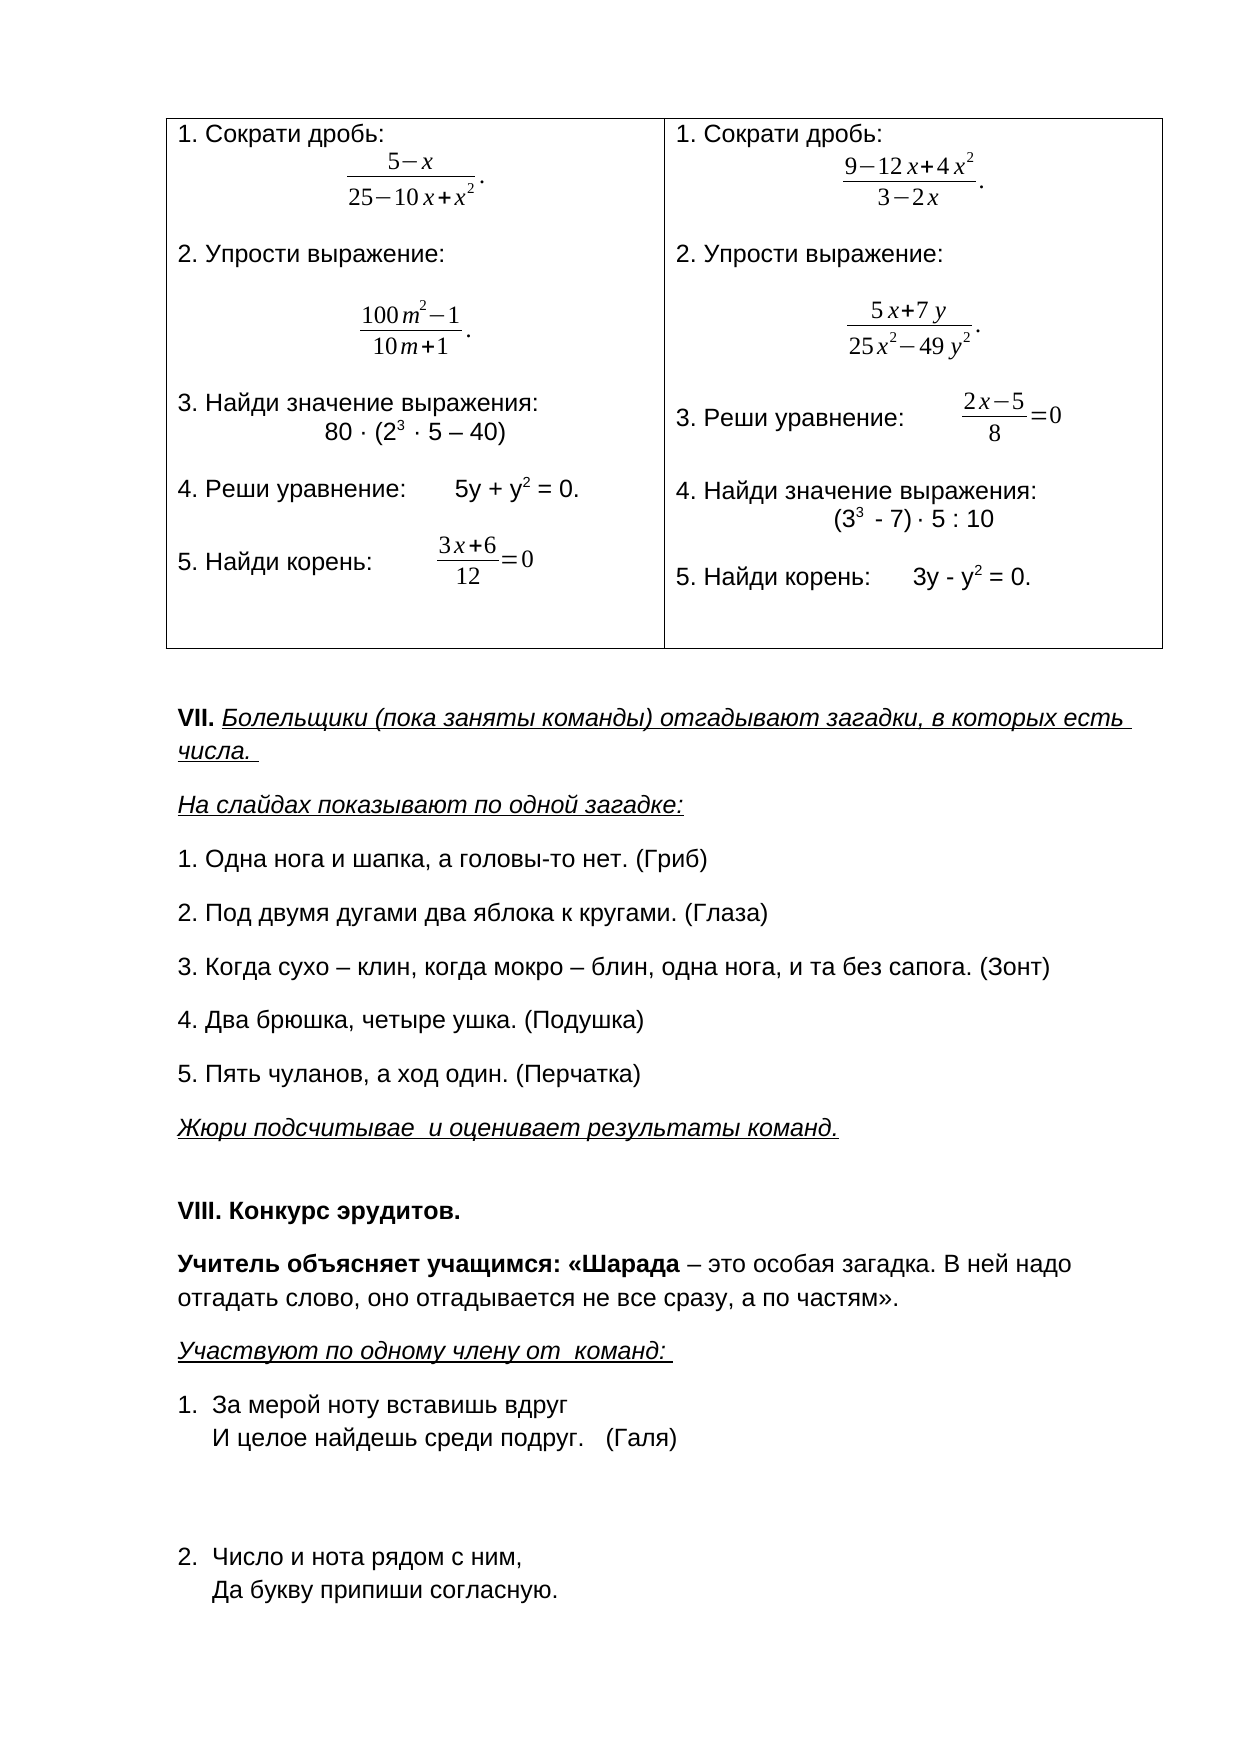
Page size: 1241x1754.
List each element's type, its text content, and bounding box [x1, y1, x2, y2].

table_header 1. Сократи дробь: 2. Упрости выражение: 3. Реши уравнение: 4. Найди значение выражения: (33 - 7) · 5 : 10 5. Найди корень: 3у - у2 = 0. [665, 119, 1162, 648]
text 1. За мерой ноту вставишь вдруг [177, 1390, 1152, 1419]
text 4. Два брюшка, четыре ушка. (Подушка) [177, 1005, 1152, 1034]
text Да букву припиши согласную. [177, 1575, 1152, 1604]
text 2. Под двумя дугами два яблока к кругами. (Глаза) [177, 898, 1152, 926]
text 3. Когда сухо – клин, когда мокро – блин, одна нога, и та без сапога. (Зонт) [177, 951, 1152, 980]
text 5. Пять чуланов, а ход один. (Перчатка) [177, 1059, 1152, 1088]
table_header 1. Сократи дробь: 2. Упрости выражение: 3. Найди значение выражения: 80 · (23 · 5 – 40) 4. Реши уравнение: 5у + у2 = 0. 5. Найди корень: [167, 119, 664, 648]
text Участвуют по одному члену от команд: [177, 1336, 1152, 1365]
text Учитель объясняет учащимся: «Шарада – это особая загадка. В ней надо отгадать слово, оно отгадывается не все сразу, а по частям». [177, 1249, 1152, 1311]
text Жюри подсчитывае и оценивает результаты команд. [177, 1113, 1152, 1142]
text На слайдах показывают по одной загадке: [177, 790, 1152, 819]
text VIII. Конкурс эрудитов. [177, 1196, 1152, 1224]
text 1. Одна нога и шапка, а головы-то нет. (Гриб) [177, 844, 1152, 872]
text VII. Болельщики (пока заняты команды) отгадывают загадки, в которых есть числа. [177, 703, 1152, 765]
text И целое найдешь среди подруг. (Галя) [177, 1423, 1152, 1452]
text 2. Число и нота рядом с ним, [177, 1542, 1152, 1571]
